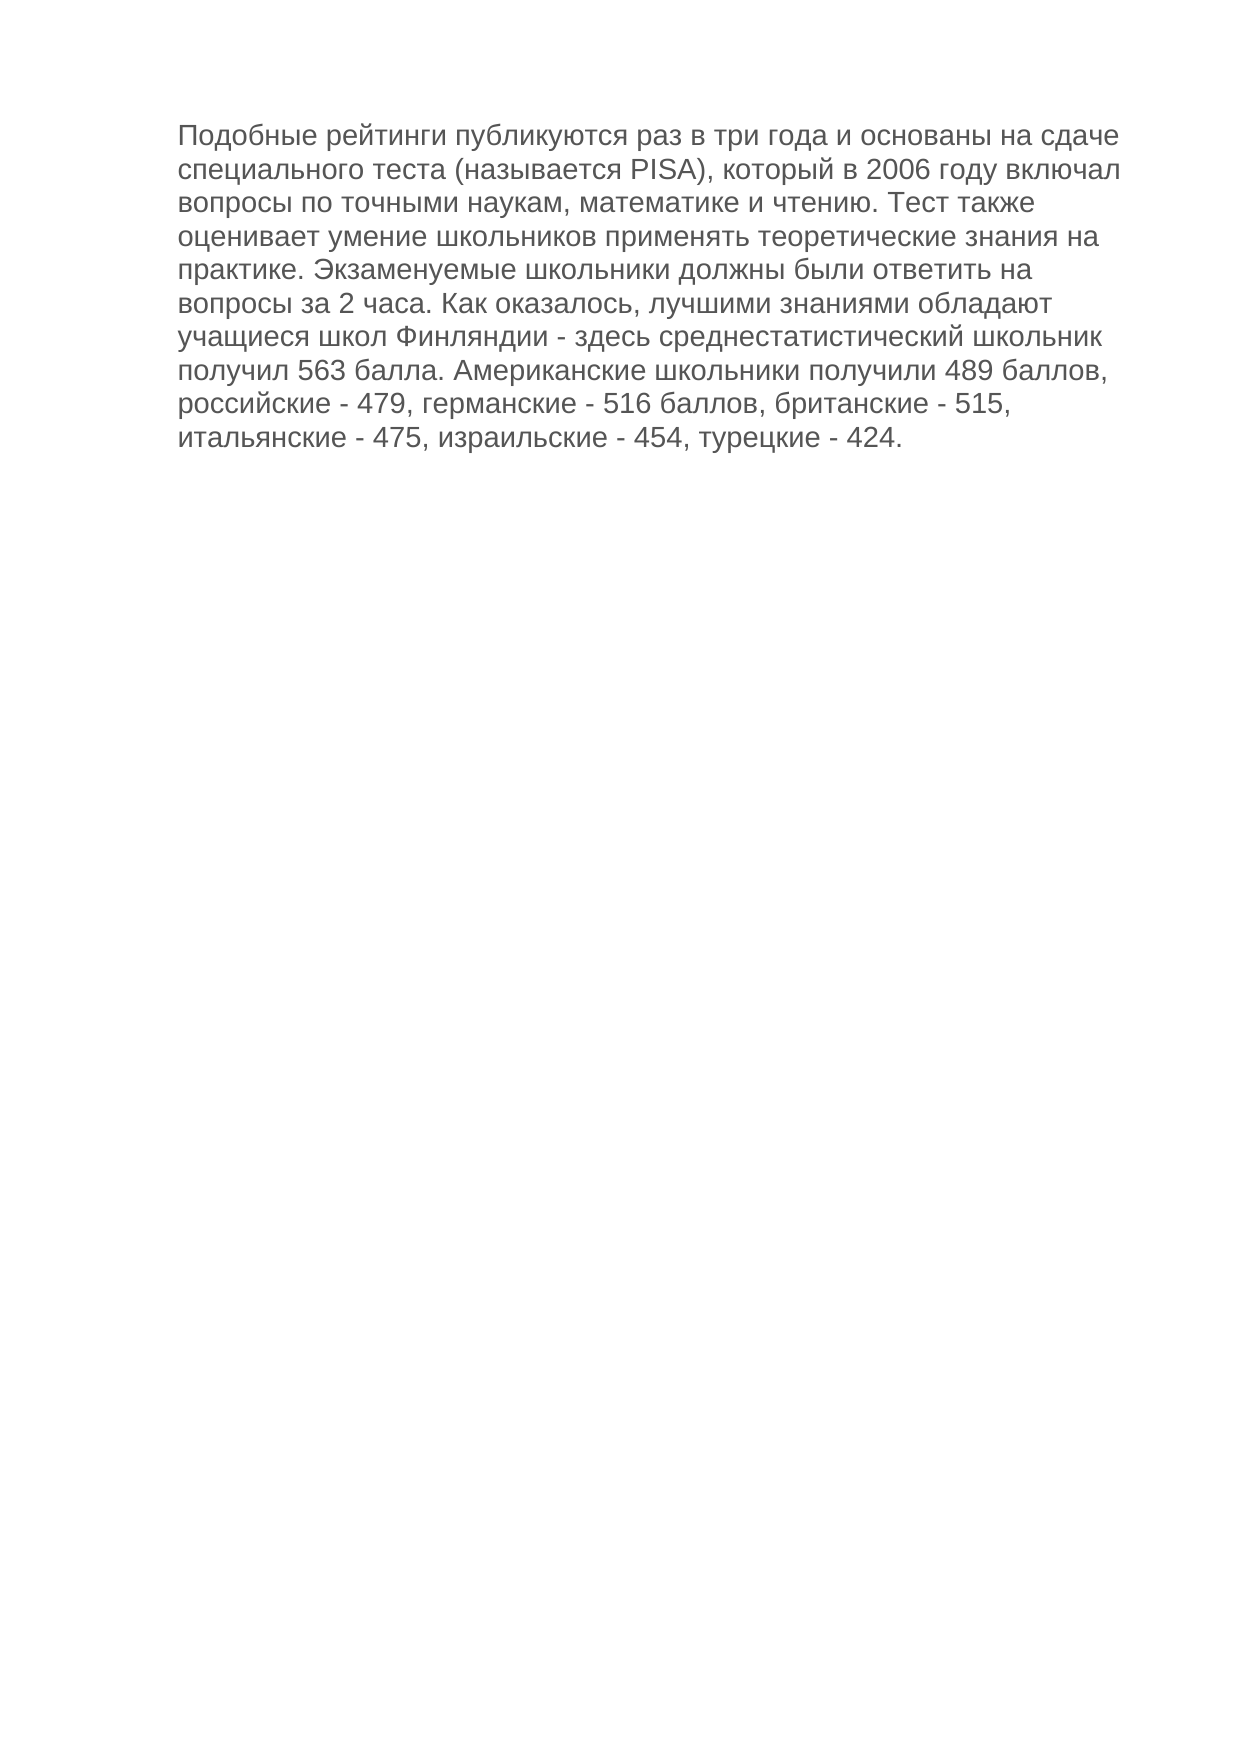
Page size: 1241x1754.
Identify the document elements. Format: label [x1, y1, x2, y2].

text [177, 118, 1152, 453]
